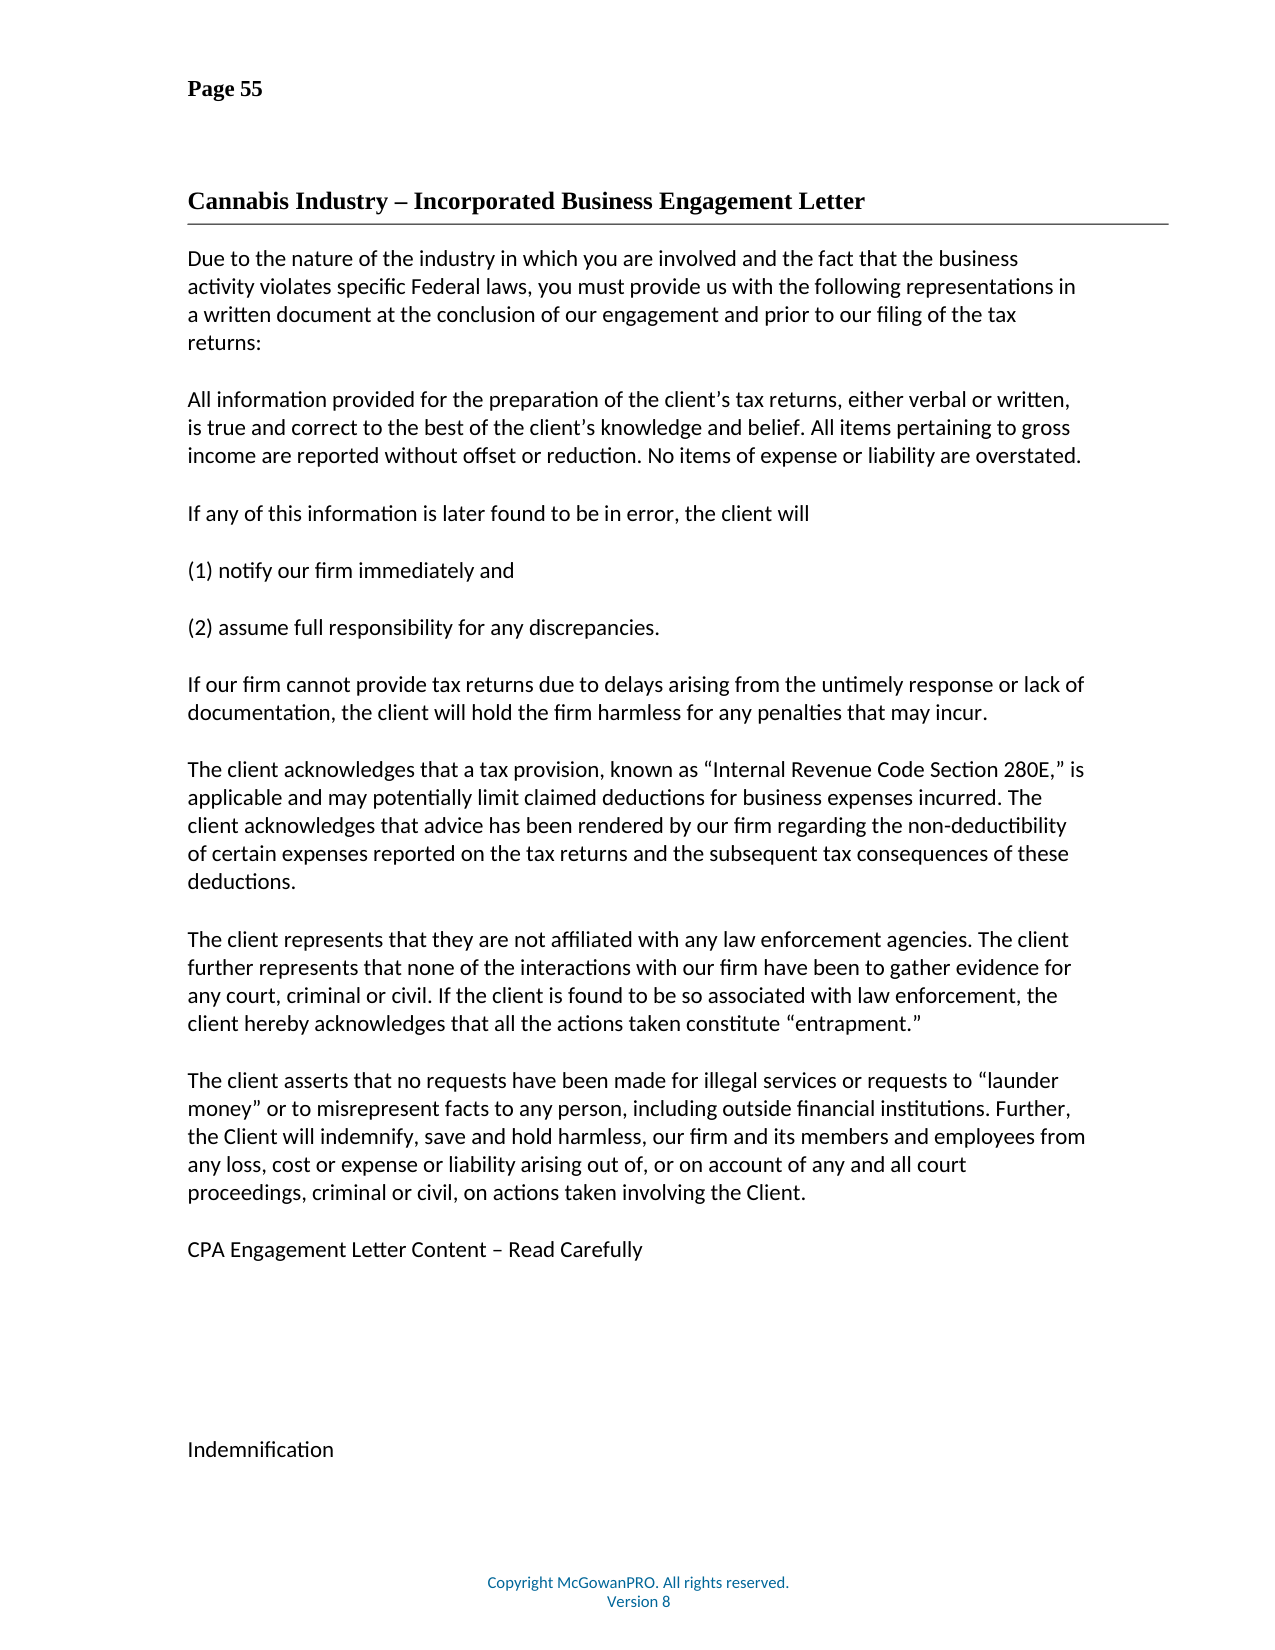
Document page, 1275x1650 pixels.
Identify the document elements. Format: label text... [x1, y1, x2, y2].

text All information provided for the preparation of the client’s tax returns, either verbal or written, is true and correct to the best of the client’s knowledge and belief. All items pertaining to gross income are reported without offset or reduction. No items of expense or liability are overstated. [187, 385, 1087, 469]
text CPA Engagement Letter Content – Read Carefully [187, 1235, 1087, 1263]
text (2) assume full responsibility for any discrepancies. [187, 613, 1087, 641]
text The client represents that they are not affiliated with any law enforcement agencies. The client further represents that none of the interactions with our firm have been to gather evidence for any court, criminal or civil. If the client is found to be so associated with law enforcement, the client hereby acknowledges that all the actions taken constitute “entrapment.” [187, 925, 1087, 1037]
text Due to the nature of the industry in which you are involved and the fact that the business activity violates specific Federal laws, you must provide us with the following representations in a written document at the conclusion of our engagement and prior to our filing of the tax returns: [187, 244, 1087, 356]
text If our firm cannot provide tax returns due to delays arising from the untimely response or lack of documentation, the client will hold the firm harmless for any penalties that may incur. [187, 670, 1087, 726]
text The client asserts that no requests have been made for illegal services or requests to “launder money” or to misrepresent facts to any person, including outside financial institutions. Further, the Client will indemnify, save and hold harmless, our firm and its members and employees from any loss, cost or expense or liability arising out of, or on account of any and all court proceedings, criminal or civil, on actions taken involving the Client. [187, 1066, 1087, 1206]
picture [547, 1577, 552, 1586]
text Indemnification [187, 1436, 1087, 1463]
text Cannabis Industry – Incorporated Business Engagement Letter [187, 157, 1087, 215]
text If any of this information is later found to be in error, the client will [187, 499, 1087, 527]
text The client acknowledges that a tax provision, known as “Internal Revenue Code Section 280E,” is applicable and may potentially limit claimed deductions for business expenses incurred. The client acknowledges that advice has been rendered by our firm regarding the non-deductibility of certain expenses reported on the tax returns and the subsequent tax consequences of these deductions. [187, 755, 1087, 896]
text (1) notify our firm immediately and [187, 556, 1087, 584]
